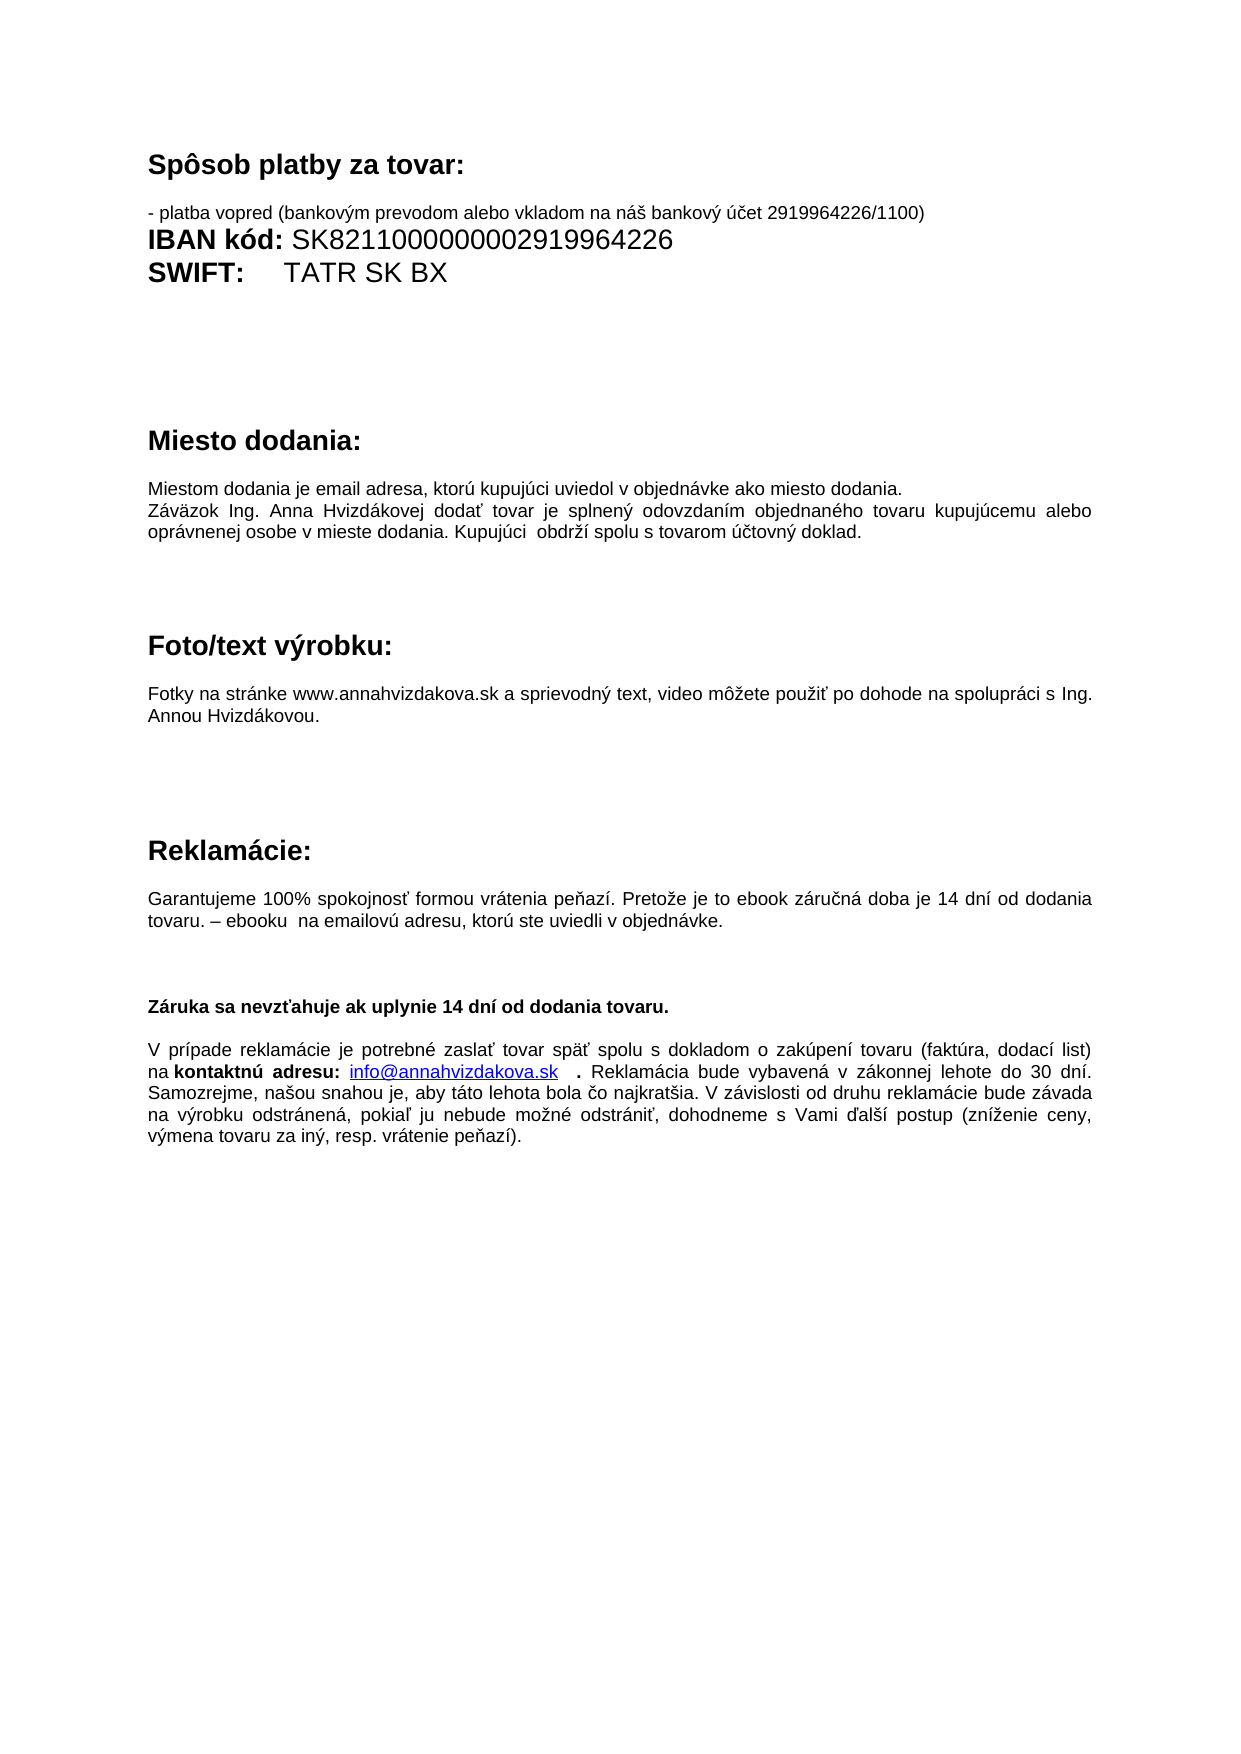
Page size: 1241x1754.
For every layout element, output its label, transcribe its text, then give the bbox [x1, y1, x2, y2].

text Garantujeme 100% spokojnosť formou vrátenia peňazí. Pretože je to ebook záručná doba je 14 dní od dodania tovaru. – ebooku na emailovú adresu, ktorú ste uviedli v objednávke. [148, 888, 1093, 931]
text IBAN kód: SK8211000000002919964226 [148, 223, 1093, 256]
text Záruka sa nevzťahuje ak uplynie 14 dní od dodania tovaru. [148, 996, 1093, 1017]
text Spôsob platby za tovar: [148, 148, 1093, 180]
text Miesto dodania: [148, 424, 1093, 457]
text - platba vopred (bankovým prevodom alebo vkladom na náš bankový účet 2919964226/1100) [148, 180, 1093, 223]
text V prípade reklamácie je potrebné zaslať tovar späť spolu s dokladom o zakúpení tovaru (faktúra, dodací list) na kontaktnú adresu: info@annahvizdakova.sk . Reklamácia bude vybavená v zákonnej lehote do 30 dní. Samozrejme, našou snahou je, aby táto lehota bola čo najkratšia. V závislosti od druhu reklamácie bude závada na výrobku odstránená, pokiaľ ju nebude možné odstrániť, dohodneme s Vami ďalší postup (zníženie ceny, výmena tovaru za iný, resp. vrátenie peňazí). [148, 1039, 1093, 1147]
text Miestom dodania je email adresa, ktorú kupujúci uviedol v objednávke ako miesto dodania. [148, 478, 1093, 500]
text Fotky na stránke www.annahvizdakova.sk a sprievodný text, video môžete použiť po dohode na spolupráci s Ing. Annou Hvizdákovou. [148, 683, 1093, 726]
text SWIFT: TATR SK BX [148, 256, 1093, 288]
text Reklamácie: [148, 834, 1093, 866]
text Záväzok Ing. Anna Hvizdákovej dodať tovar je splnený odovzdaním objednaného tovaru kupujúcemu alebo oprávnenej osobe v mieste dodania. Kupujúci obdrží spolu s tovarom účtovný doklad. [148, 500, 1093, 543]
text Foto/text výrobku: [148, 629, 1093, 661]
